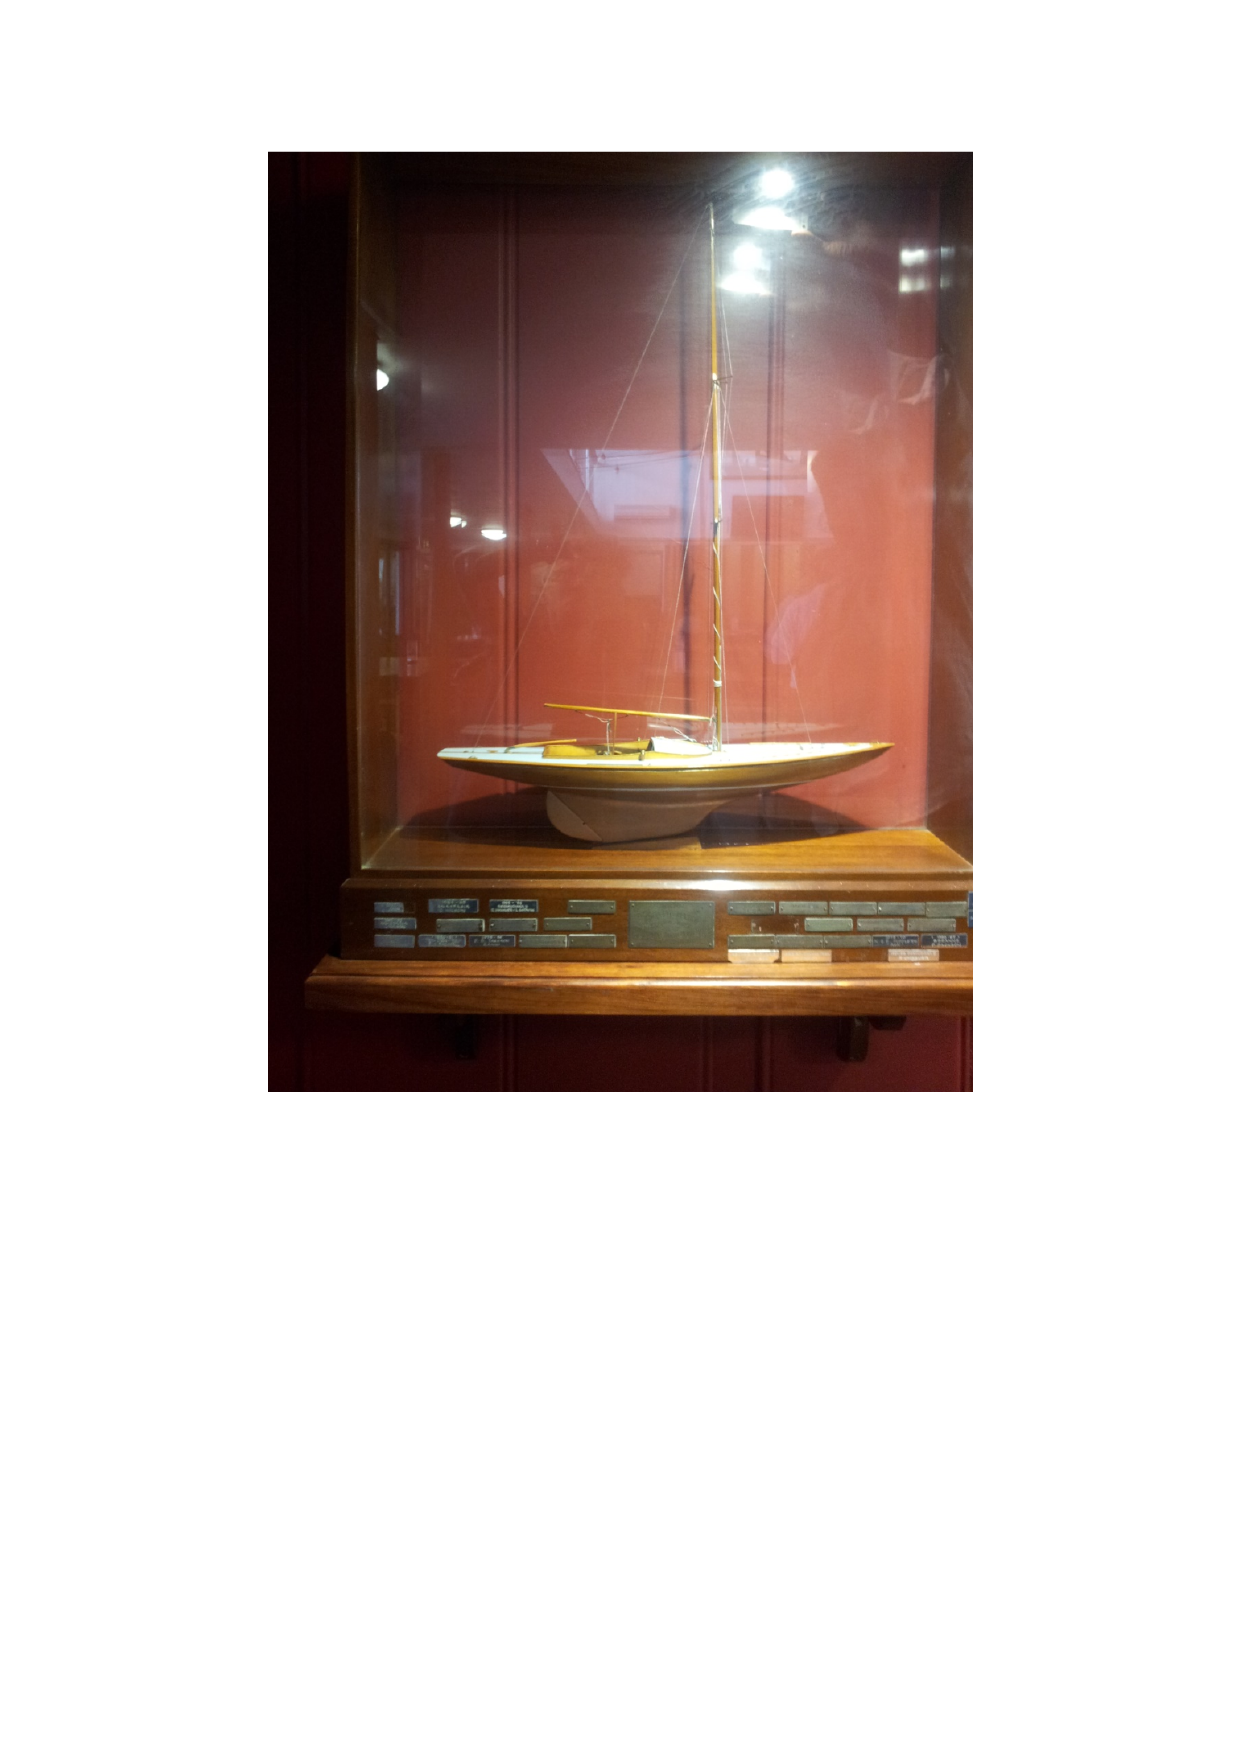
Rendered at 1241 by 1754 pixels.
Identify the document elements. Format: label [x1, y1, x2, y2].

picture [268, 153, 973, 1091]
